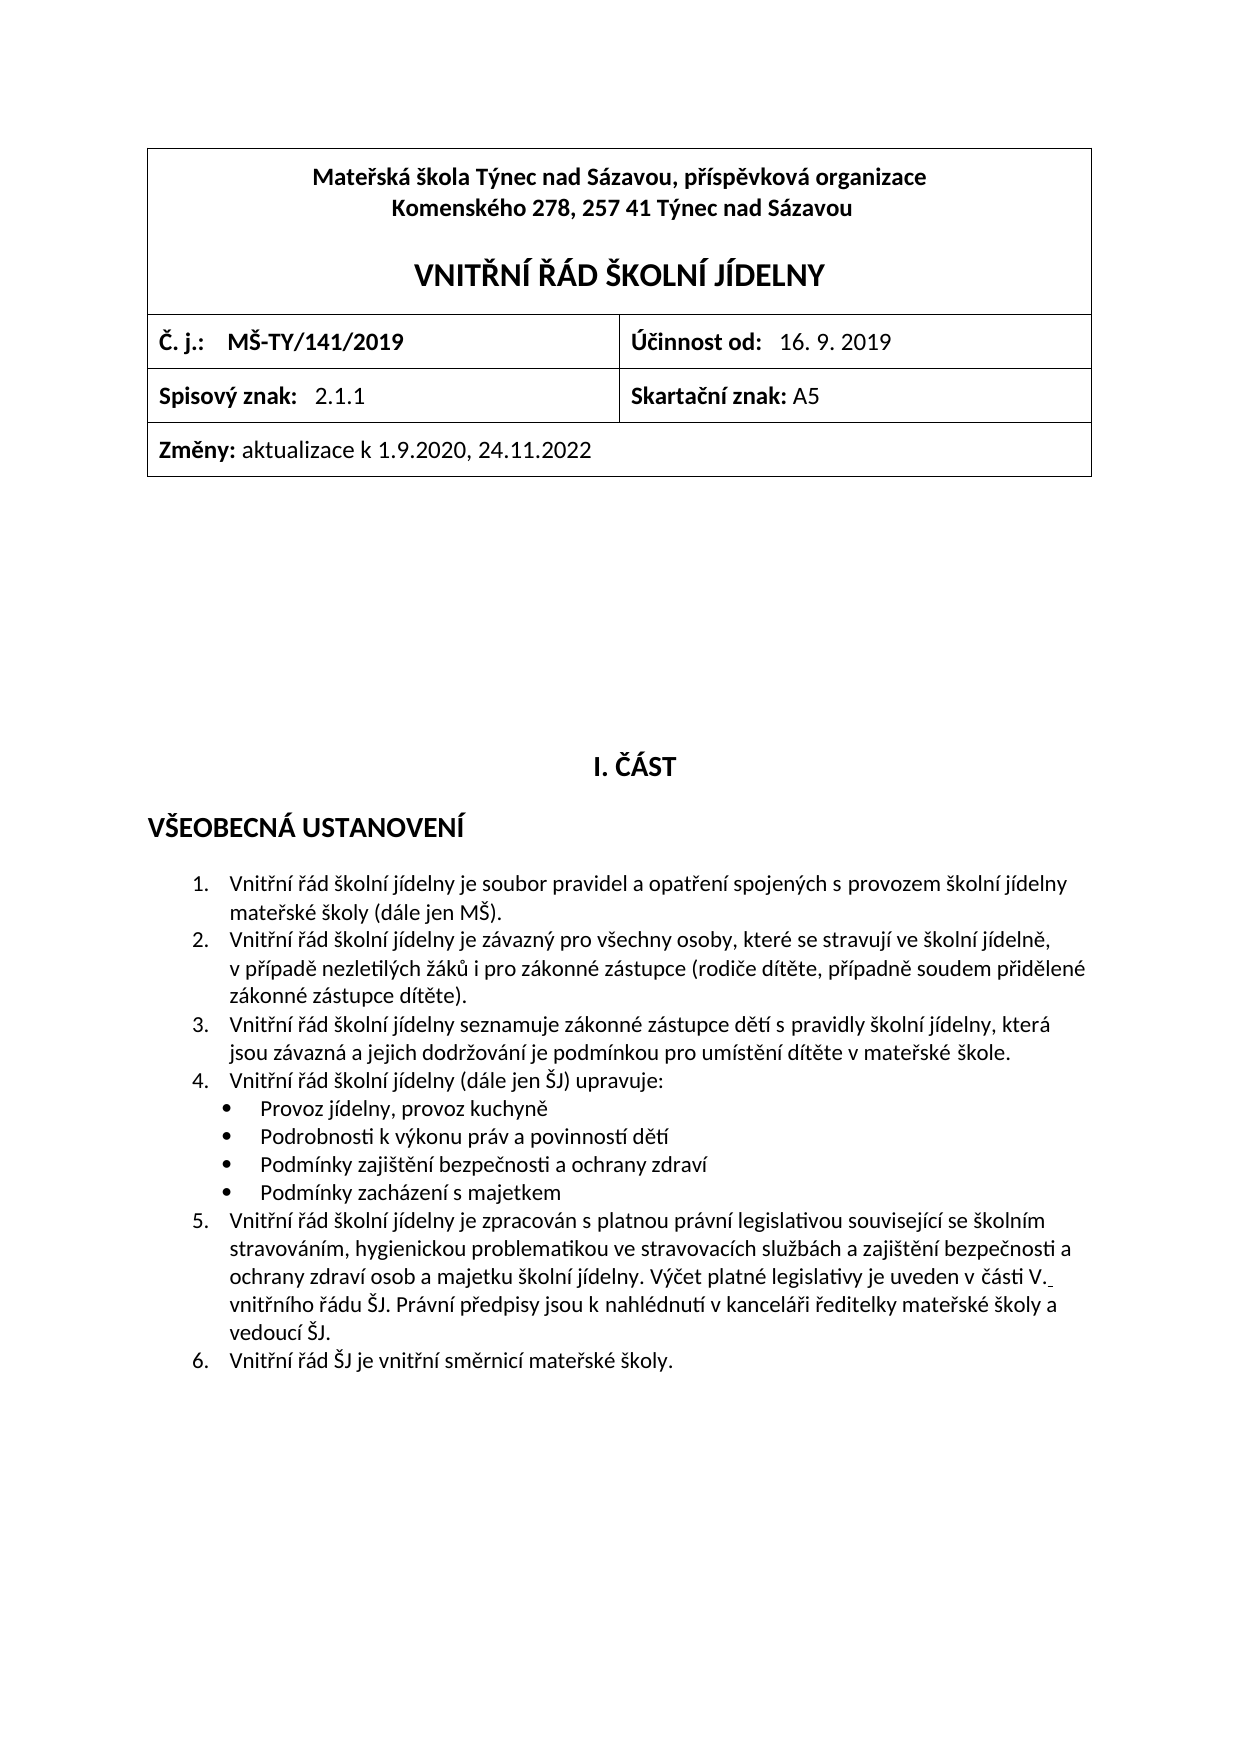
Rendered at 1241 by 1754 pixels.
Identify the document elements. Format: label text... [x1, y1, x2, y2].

list Vnitřní řád ŠJ je vnitřní směrnicí mateřské školy. [192, 1346, 1093, 1374]
list Provoz jídelny, provoz kuchyně [223, 1094, 1093, 1122]
text VŠEOBECNÁ USTANOVENÍ [148, 809, 1093, 844]
table_header Mateřská škola Týnec nad Sázavou, příspěvková organizace Komenského 278, 257 41 Týnec nad Sázavou [148, 149, 1091, 235]
table_cell Spisový znak: 2.1.1 [148, 369, 619, 422]
list Vnitřní řád školní jídelny seznamuje zákonné zástupce dětí s pravidly školní jídelny, která jsou závazná a jejich dodržování je podmínkou pro umístění dítěte v mateřské škole. [192, 1010, 1093, 1066]
list Vnitřní řád školní jídelny je soubor pravidel a opatření spojených s provozem školní jídelny mateřské školy (dále jen MŠ). [192, 869, 1093, 926]
text I. ČÁST [177, 748, 1093, 784]
list Vnitřní řád školní jídelny (dále jen ŠJ) upravuje: [192, 1066, 1093, 1094]
table_cell Č. j.: MŠ-TY/141/2019 [148, 315, 619, 368]
list Podmínky zacházení s majetkem [223, 1178, 1093, 1206]
table_cell Skartační znak: A5 [620, 369, 1091, 422]
table_cell Účinnost od: 16. 9. 2019 [620, 315, 1091, 368]
list Podrobnosti k výkonu práv a povinností dětí [223, 1122, 1093, 1150]
list Podmínky zajištění bezpečnosti a ochrany zdraví [223, 1150, 1093, 1178]
table_cell Změny: aktualizace k 1.9.2020, 24.11.2022 [148, 423, 1091, 476]
list Vnitřní řád školní jídelny je závazný pro všechny osoby, které se stravují ve školní jídelně, v případě nezletilých žáků i pro zákonné zástupce (rodiče dítěte, případně soudem přidělené zákonné zástupce dítěte). [192, 926, 1093, 1010]
list Vnitřní řád školní jídelny je zpracován s platnou právní legislativou související se školním stravováním, hygienickou problematikou ve stravovacích službách a zajištění bezpečnosti a ochrany zdraví osob a majetku školní jídelny. Výčet platné legislativy je uveden v části V. vnitřního řádu ŠJ. Právní předpisy jsou k nahlédnutí v kanceláři ředitelky mateřské školy a vedoucí ŠJ. [192, 1206, 1093, 1346]
table_cell VNITŘNÍ ŘÁD ŠKOLNÍ JÍDELNY [148, 235, 1091, 314]
